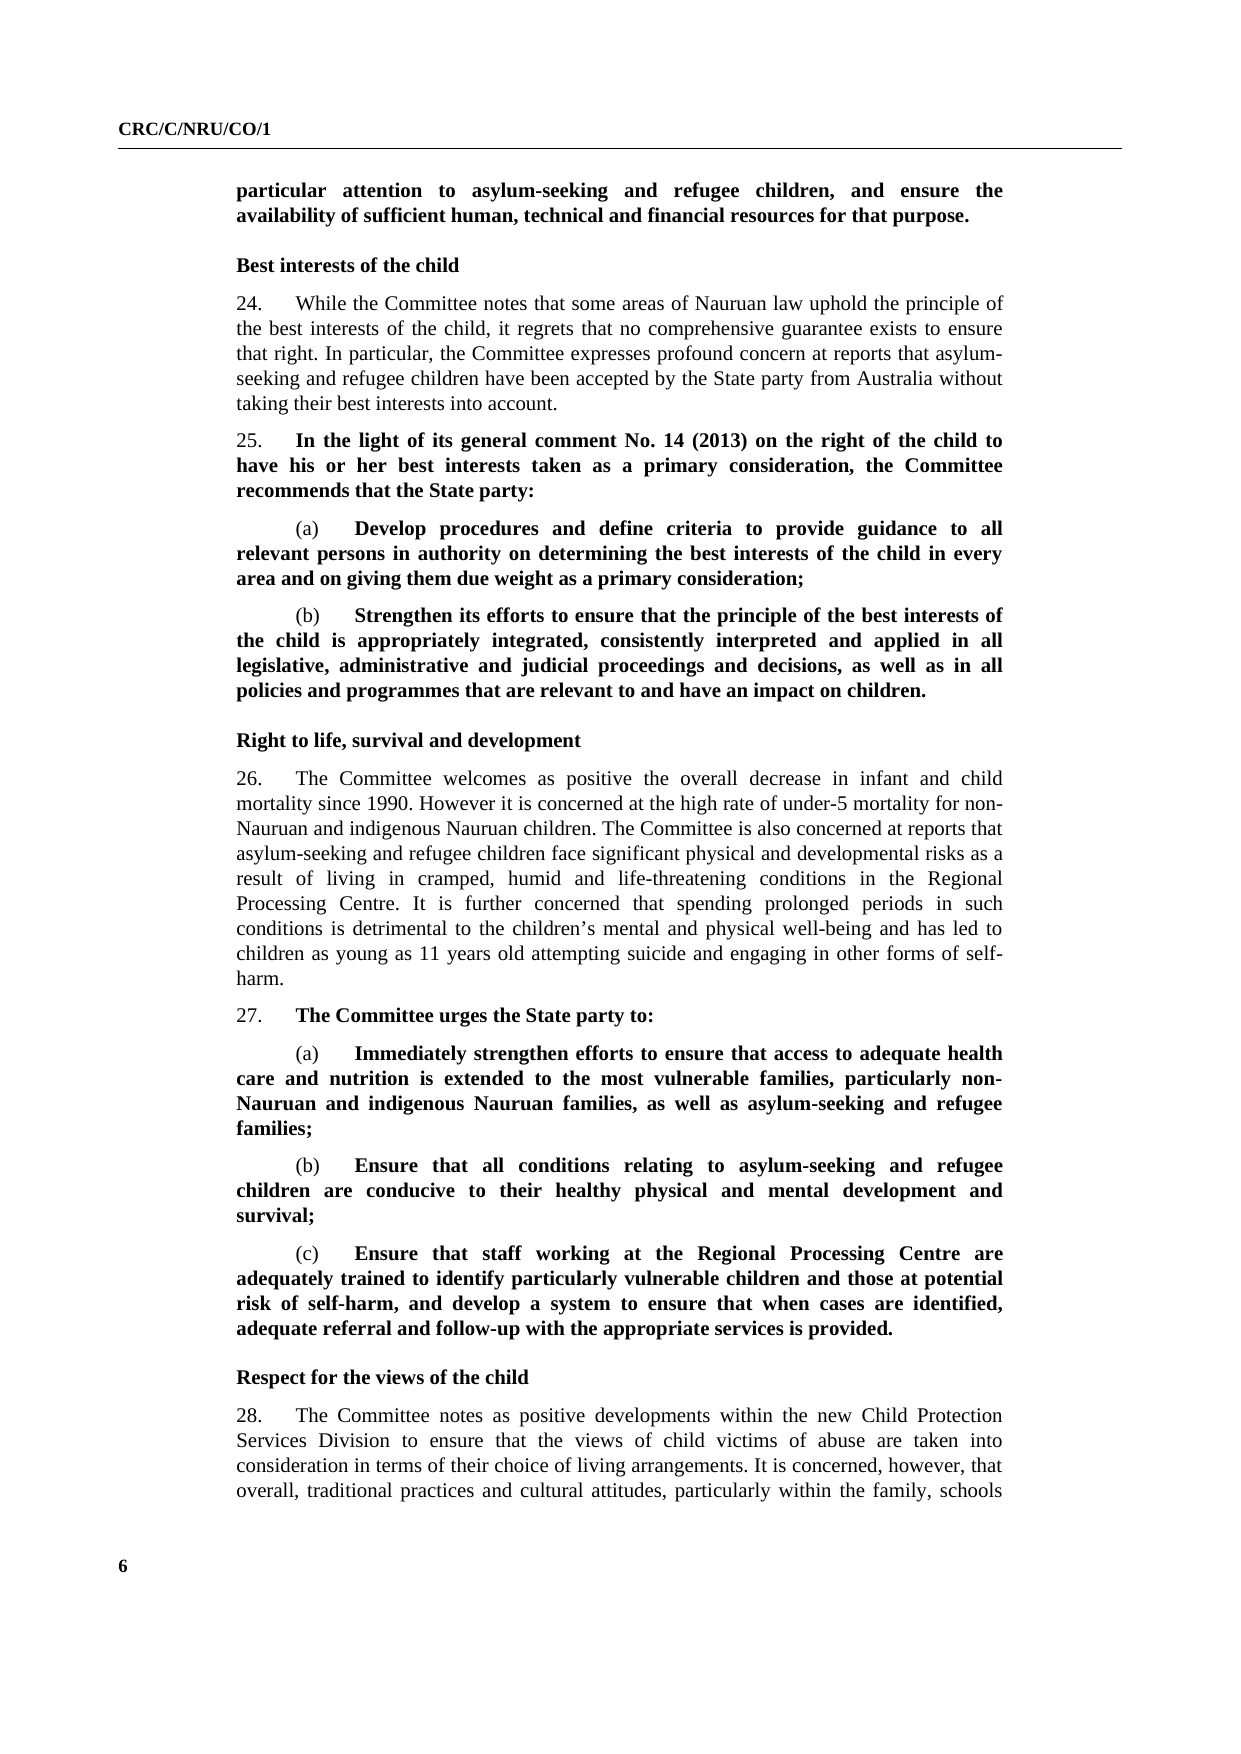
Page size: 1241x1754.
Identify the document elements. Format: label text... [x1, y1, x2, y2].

text Best interests of the child [118, 252, 1004, 277]
text 24. While the Committee notes that some areas of Nauruan law uphold the principle of the best interests of the child, it regrets that no comprehensive guarantee exists to ensure that right. In particular, the Committee expresses profound concern at reports that asylum-seeking and refugee children have been accepted by the State party from Australia without taking their best interests into account. [236, 290, 1004, 415]
text (a) Develop procedures and define criteria to provide guidance to all relevant persons in authority on determining the best interests of the child in every area and on giving them due weight as a primary consideration; [236, 515, 1004, 590]
text 27. The Committee urges the State party to: [236, 1002, 1004, 1027]
text Right to life, survival and development [118, 727, 1004, 752]
text (b) Strengthen its efforts to ensure that the principle of the best interests of the child is appropriately integrated, consistently interpreted and applied in all legislative, administrative and judicial proceedings and decisions, as well as in all policies and programmes that are relevant to and have an impact on children. [236, 602, 1004, 702]
text 26. The Committee welcomes as positive the overall decrease in infant and child mortality since 1990. However it is concerned at the high rate of under-5 mortality for non-Nauruan and indigenous Nauruan children. The Committee is also concerned at reports that asylum-seeking and refugee children face significant physical and developmental risks as a result of living in cramped, humid and life-threatening conditions in the Regional Processing Centre. It is further concerned that spending prolonged periods in such conditions is detrimental to the children’s mental and physical well-being and has led to children as young as 11 years old attempting suicide and engaging in other forms of self-harm. [236, 765, 1004, 990]
text (a) Immediately strengthen efforts to ensure that access to adequate health care and nutrition is extended to the most vulnerable families, particularly non-Nauruan and indigenous Nauruan families, as well as asylum-seeking and refugee families; [236, 1040, 1004, 1140]
text 25. In the light of its general comment No. 14 (2013) on the right of the child to have his or her best interests taken as a primary consideration, the Committee recommends that the State party: [236, 427, 1004, 502]
text (c) Ensure that staff working at the Regional Processing Centre are adequately trained to identify particularly vulnerable children and those at potential risk of self-harm, and develop a system to ensure that when cases are identified, adequate referral and follow-up with the appropriate services is provided. [236, 1240, 1004, 1340]
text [236, 1402, 1004, 1502]
text Respect for the views of the child [118, 1365, 1004, 1390]
text (b) Ensure that all conditions relating to asylum-seeking and refugee children are conducive to their healthy physical and mental development and survival; [236, 1152, 1004, 1227]
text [236, 177, 1004, 227]
